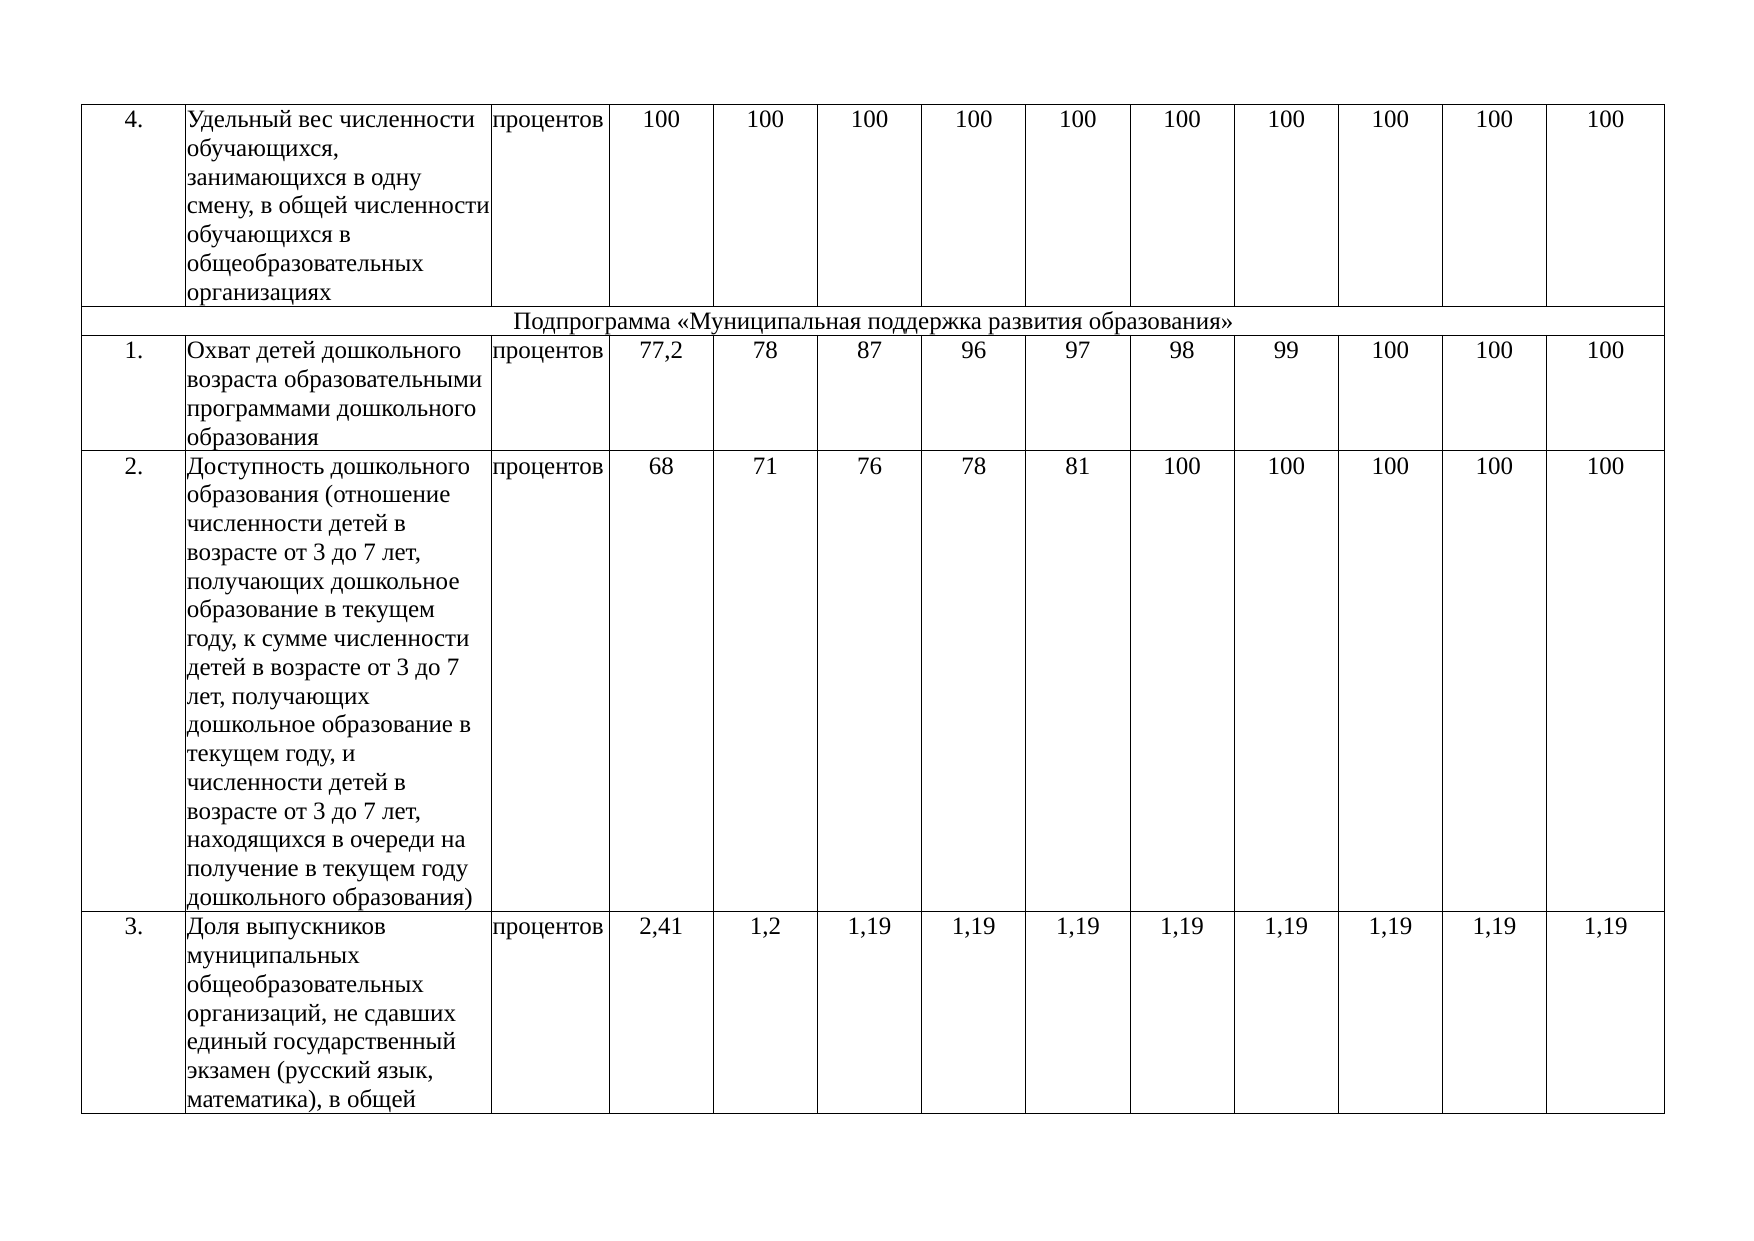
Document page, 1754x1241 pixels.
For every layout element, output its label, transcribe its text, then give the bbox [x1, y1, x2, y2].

table_cell 100 [1339, 105, 1442, 306]
table_cell процентов [492, 451, 609, 911]
table_cell Подпрограмма «Муниципальная поддержка развития образования» [82, 307, 1664, 335]
table_cell 100 [1547, 105, 1664, 306]
table_cell 78 [922, 451, 1025, 911]
table_cell 1,19 [1026, 912, 1130, 1113]
table_cell 100 [1131, 451, 1234, 911]
table_cell 1,19 [1131, 912, 1234, 1113]
table_cell 1,19 [1339, 912, 1442, 1113]
table_cell 1. [82, 336, 185, 450]
table_cell 76 [818, 451, 921, 911]
table_cell 100 [1235, 105, 1338, 306]
table_cell 77,2 [610, 336, 713, 450]
table_cell 100 [1443, 451, 1546, 911]
table_cell 100 [1339, 336, 1442, 450]
table_cell 100 [1547, 451, 1664, 911]
table_cell 100 [922, 105, 1025, 306]
table_cell Охват детей дошкольного возраста образовательными программами дошкольного образования [186, 336, 491, 450]
table_cell процентов [492, 912, 609, 1113]
table_cell 100 [1235, 451, 1338, 911]
table_cell Удельный вес численности обучающихся, занимающихся в одну смену, в общей численности обучающихся в общеобразовательных организациях [186, 105, 491, 306]
table_cell 2,41 [610, 912, 713, 1113]
table_cell 100 [1026, 105, 1130, 306]
table_cell 96 [922, 336, 1025, 450]
table_cell 98 [1131, 336, 1234, 450]
table_cell 3. [82, 912, 185, 1113]
table_cell 99 [1235, 336, 1338, 450]
table_cell 81 [1026, 451, 1130, 911]
table_cell 100 [1339, 451, 1442, 911]
table_cell 100 [714, 105, 817, 306]
table_cell 100 [1443, 336, 1546, 450]
table_cell 100 [1443, 105, 1546, 306]
table_cell 1,19 [1443, 912, 1546, 1113]
table_cell Доступность дошкольного образования (отношение численности детей в возрасте от 3 до 7 лет, получающих дошкольное образование в текущем году, к сумме численности детей в возрасте от 3 до 7 лет, получающих дошкольное образование в текущем году, и численности детей в возрасте от 3 до 7 лет, находящихся в очереди на получение в текущем году дошкольного образования) [186, 451, 491, 911]
table_cell 1,19 [1235, 912, 1338, 1113]
table_cell 71 [714, 451, 817, 911]
table_cell 1,19 [1547, 912, 1664, 1113]
table_cell 87 [818, 336, 921, 450]
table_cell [186, 912, 491, 1113]
table_cell 1,19 [818, 912, 921, 1113]
table_cell 100 [818, 105, 921, 306]
table_cell 97 [1026, 336, 1130, 450]
table_cell 2. [82, 451, 185, 911]
table_cell процентов [492, 105, 609, 306]
table_cell 1,19 [922, 912, 1025, 1113]
table_cell 68 [610, 451, 713, 911]
table_cell процентов [492, 336, 609, 450]
table_cell 100 [610, 105, 713, 306]
table_cell 100 [1131, 105, 1234, 306]
table_cell 100 [1547, 336, 1664, 450]
table_cell 4. [82, 105, 185, 306]
table_cell 78 [714, 336, 817, 450]
table_cell 1,2 [714, 912, 817, 1113]
